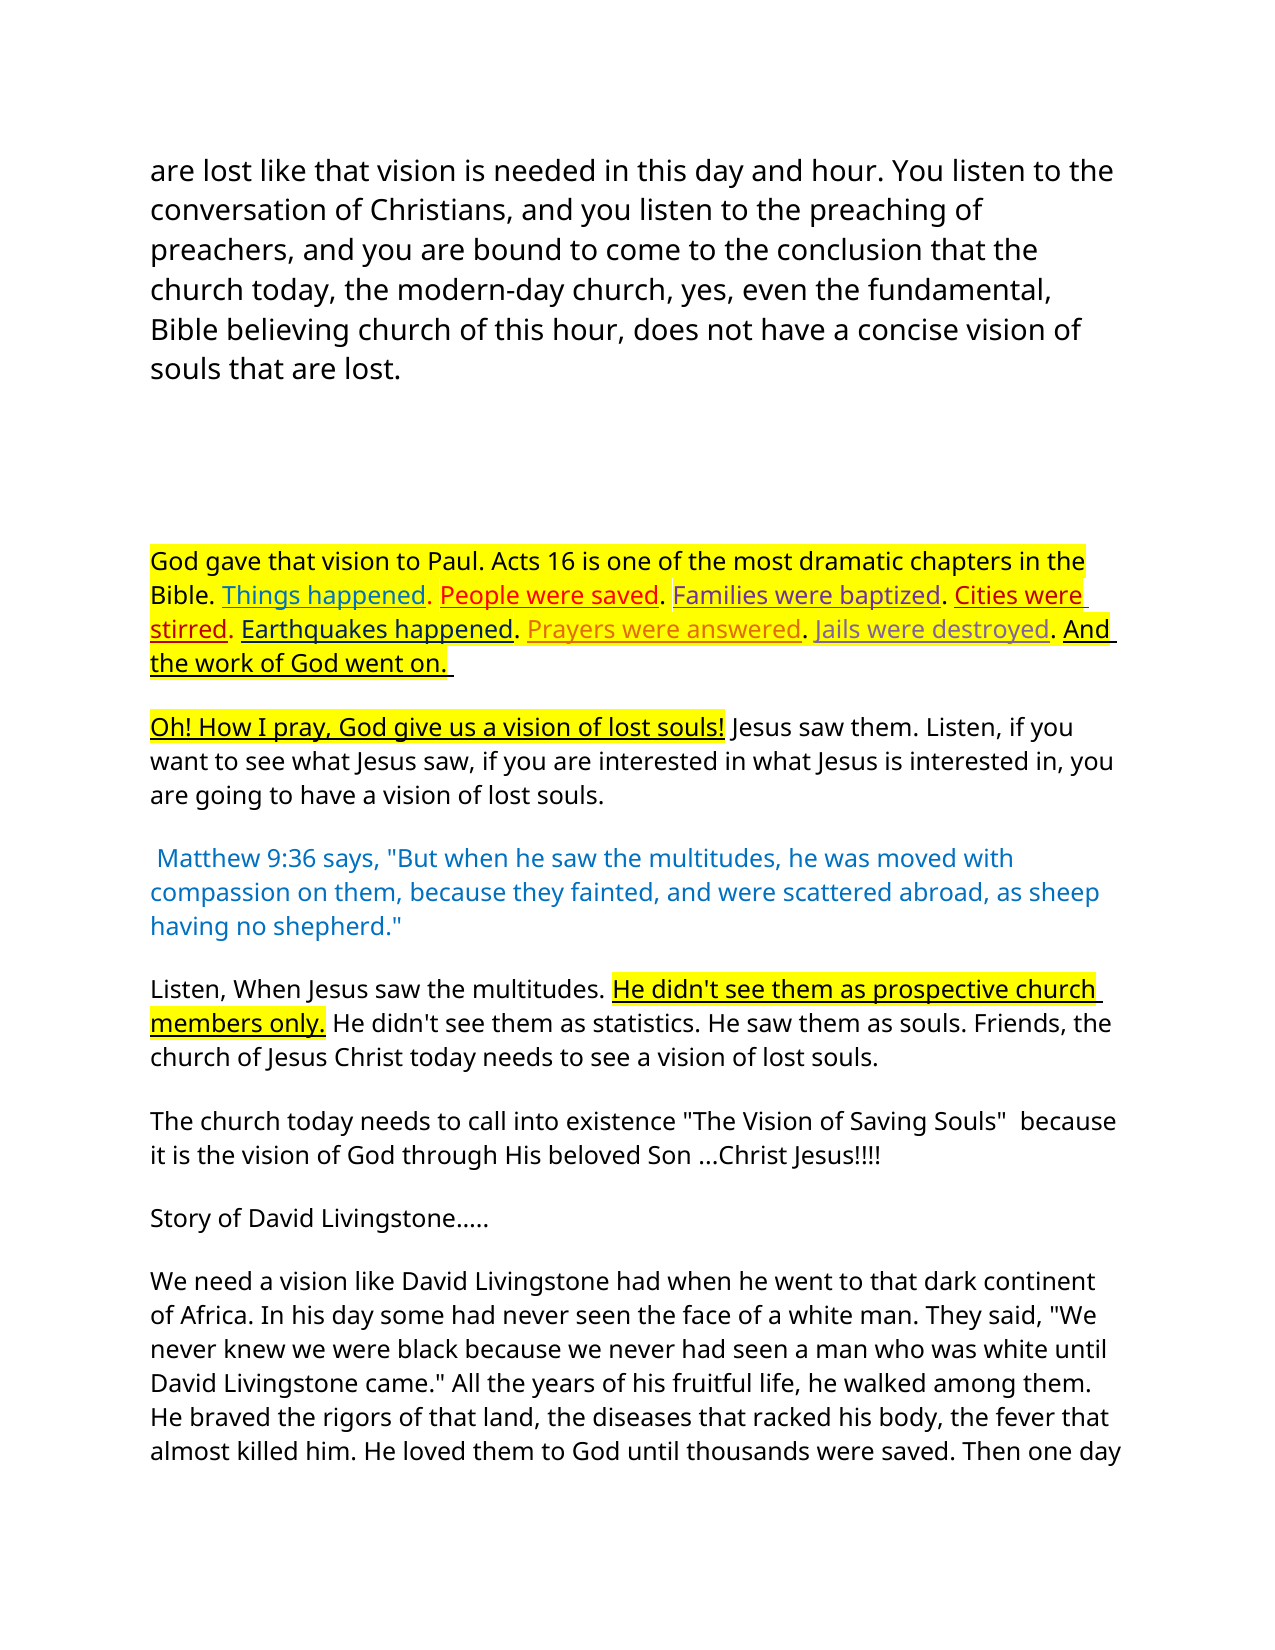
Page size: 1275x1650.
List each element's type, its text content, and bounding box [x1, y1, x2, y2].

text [150, 150, 1125, 388]
text The church today needs to call into existence "The Vision of Saving Souls" because it is the vision of God through His beloved Son ...Christ Jesus!!!! [150, 1103, 1125, 1171]
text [150, 1264, 1125, 1468]
text Story of David Livingstone….. [150, 1201, 1125, 1234]
text Matthew 9:36 says, "But when he saw the multitudes, he was moved with compassion on them, because they fainted, and were scattered abroad, as sheep having no shepherd." [150, 841, 1125, 943]
text Oh! How I pray, God give us a vision of lost souls! Jesus saw them. Listen, if you want to see what Jesus saw, if you are interested in what Jesus is interested in, you are going to have a vision of lost souls. [150, 709, 1125, 811]
text Listen, When Jesus saw the multitudes. He didn't see them as prospective church members only. He didn't see them as statistics. He saw them as souls. Friends, the church of Jesus Christ today needs to see a vision of lost souls. [150, 972, 1125, 1074]
text God gave that vision to Paul. Acts 16 is one of the most dramatic chapters in the Bible. Things happened. People were saved. Families were baptized. Cities were stirred. Earthquakes happened. Prayers were answered. Jails were destroyed. And the work of God went on. [447, 544, 1125, 680]
